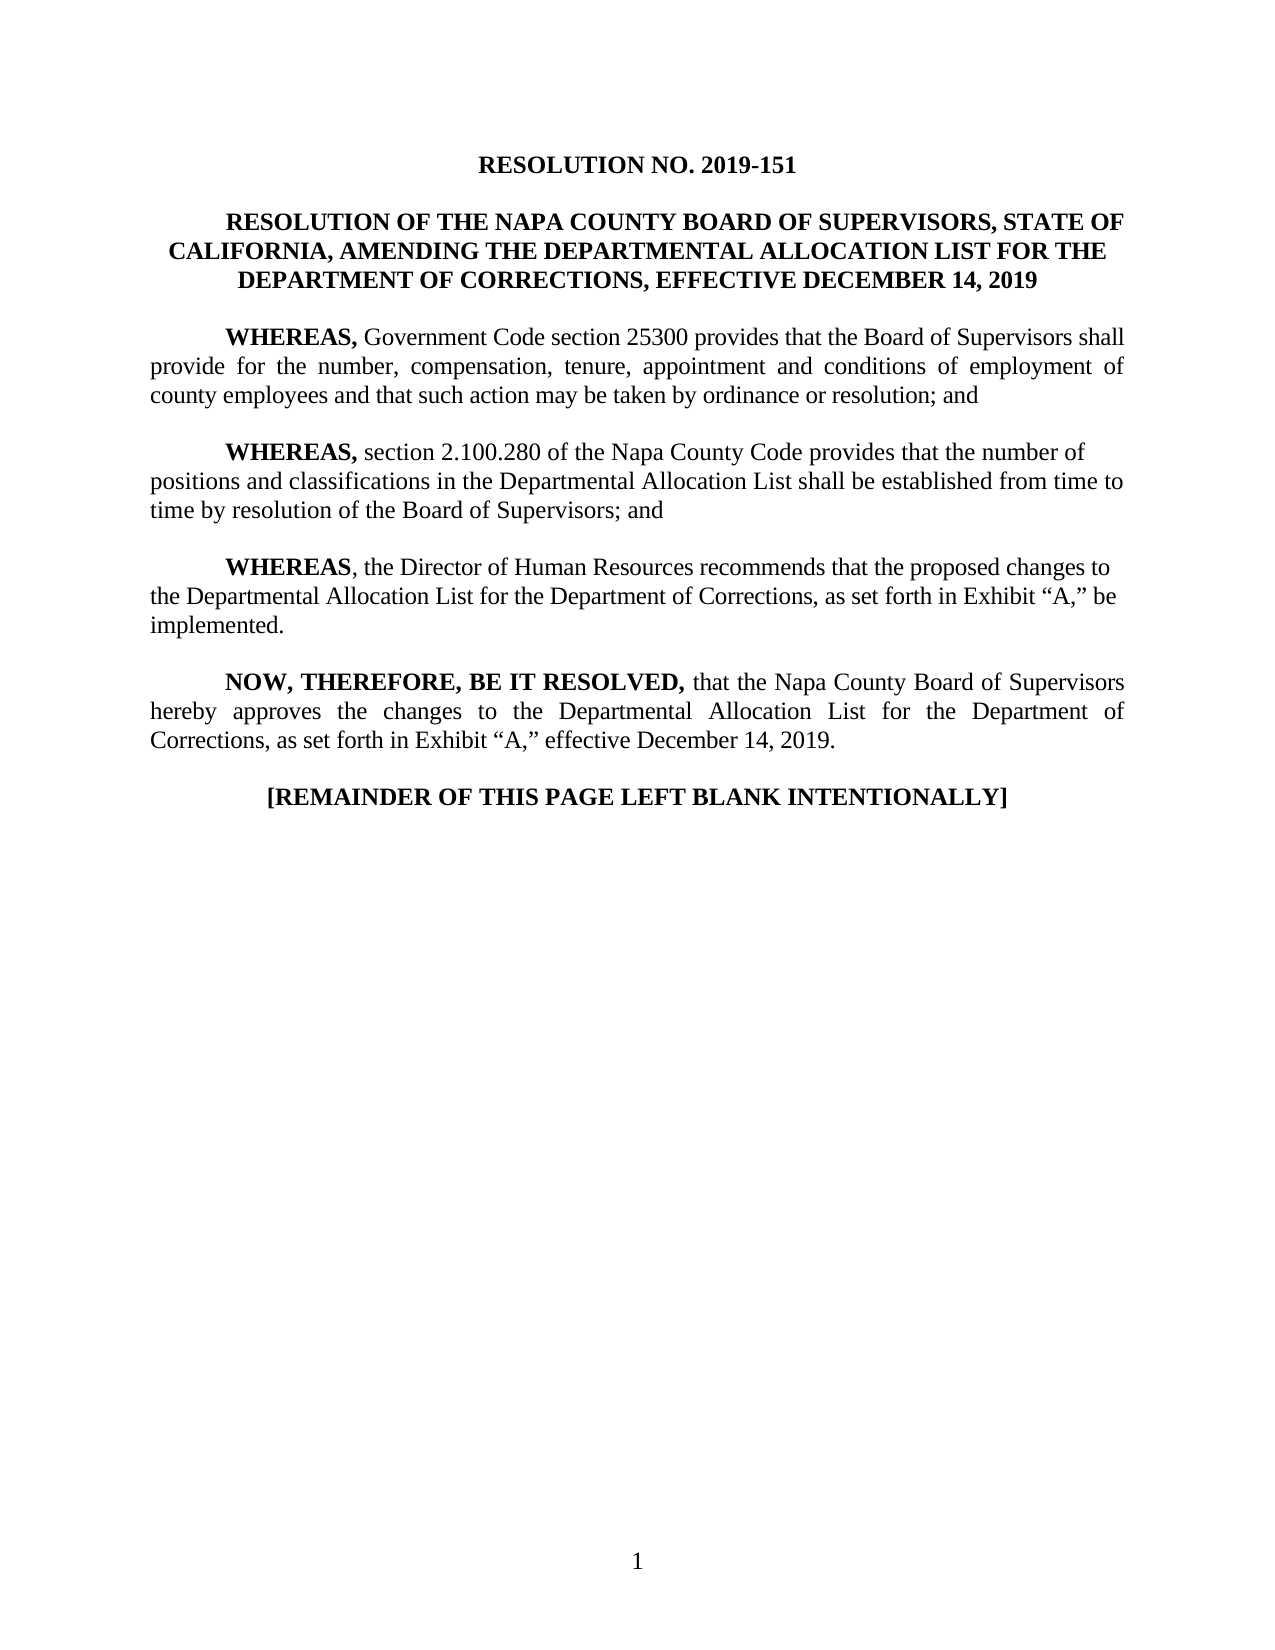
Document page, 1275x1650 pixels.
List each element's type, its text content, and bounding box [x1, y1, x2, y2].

text WHEREAS, section 2.100.280 of the Napa County Code provides that the number of positions and classifications in the Departmental Allocation List shall be established from time to time by resolution of the Board of Supervisors; and [150, 437, 1125, 524]
title RESOLUTION NO. 2019-151 [150, 150, 1125, 179]
text WHEREAS, the Director of Human Resources recommends that the proposed changes to the Departmental Allocation List for the Department of Corrections, as set forth in Exhibit “A,” be implemented. [150, 552, 1125, 639]
text NOW, THEREFORE, BE IT RESOLVED, that the Napa County Board of Supervisors hereby approves the changes to the Departmental Allocation List for the Department of Corrections, as set forth in Exhibit “A,” effective December 14, 2019. [150, 667, 1125, 754]
text [REMAINDER OF THIS PAGE LEFT BLANK INTENTIONALLY] [150, 782, 1125, 811]
text RESOLUTION OF THE NAPA COUNTY BOARD OF SUPERVISORS, STATE OF CALIFORNIA, AMENDING THE DEPARTMENTAL ALLOCATION LIST FOR THE DEPARTMENT OF CORRECTIONS, EFFECTIVE DECEMBER 14, 2019 [150, 207, 1125, 294]
text WHEREAS, Government Code section 25300 provides that the Board of Supervisors shall provide for the number, compensation, tenure, appointment and conditions of employment of county employees and that such action may be taken by ordinance or resolution; and [150, 322, 1125, 409]
